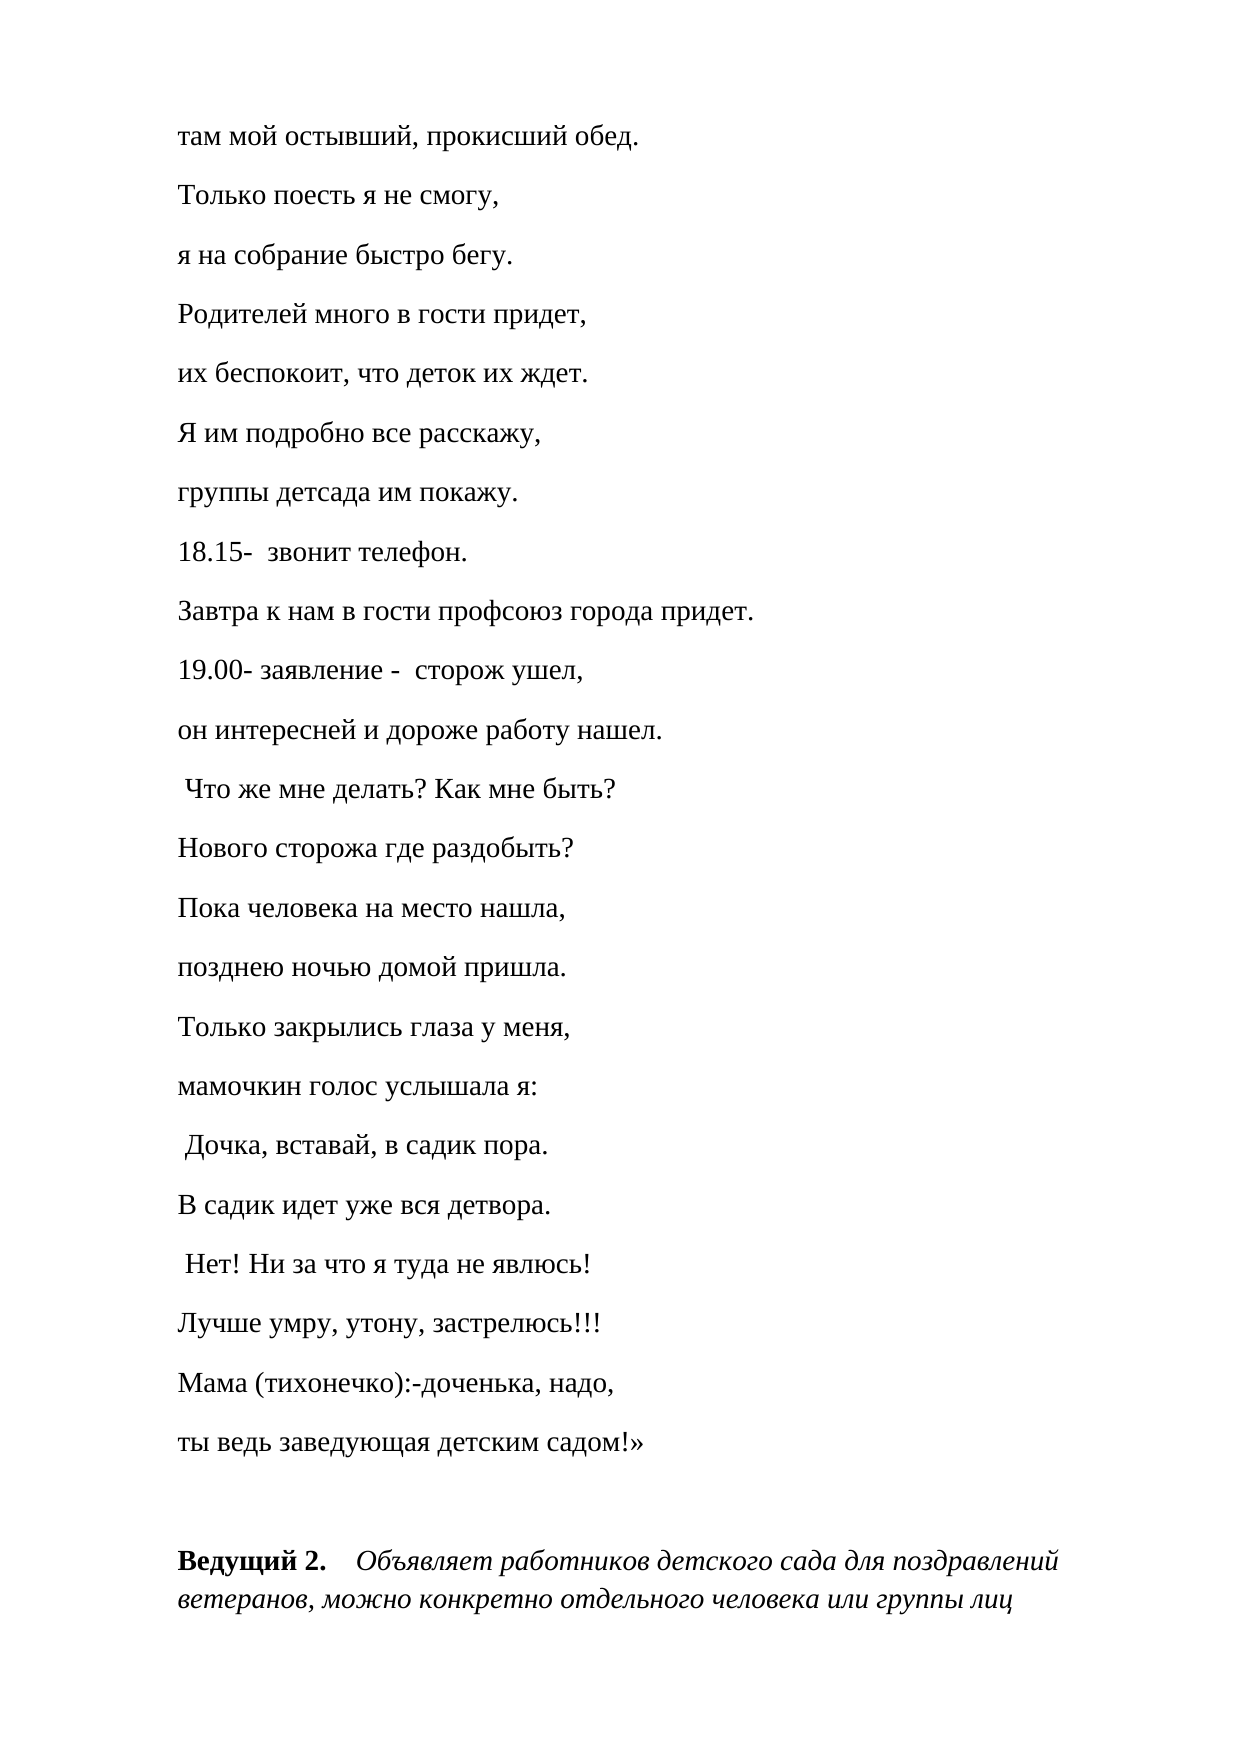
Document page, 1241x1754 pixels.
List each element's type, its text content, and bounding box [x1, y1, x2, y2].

text я на собрание быстро бегу. [177, 237, 1152, 270]
text группы детсада им покажу. [177, 474, 1152, 508]
text Нового сторожа где раздобыть? [177, 831, 1152, 864]
text Мама (тихонечко):-доченька, надо, [177, 1365, 1152, 1398]
text мамочкин голос услышала я: [177, 1068, 1152, 1102]
text он интересней и дороже работу нашел. [177, 712, 1152, 745]
text Только поесть я не смогу, [177, 177, 1152, 211]
text Что же мне делать? Как мне быть? [177, 771, 1152, 805]
text Только закрылись глаза у меня, [177, 1009, 1152, 1042]
text 18.15- звонит телефон. [177, 534, 1152, 567]
text Завтра к нам в гости профсоюз города придет. [177, 593, 1152, 627]
text их беспокоит, что деток их ждет. [177, 356, 1152, 389]
text Лучше умру, утону, застрелюсь!!! [177, 1306, 1152, 1339]
text Ведущий 2. Объявляет работников детского сада для поздравлений ветеранов, можно конкретно отдельного человека или группы лиц [177, 1543, 1152, 1615]
text Нет! Ни за что я туда не явлюсь! [177, 1246, 1152, 1280]
text 19.00- заявление - сторож ушел, [177, 652, 1152, 686]
text Я им подробно все расскажу, [177, 415, 1152, 448]
text ты ведь заведующая детским садом!» [177, 1424, 1152, 1458]
text Родителей много в гости придет, [177, 296, 1152, 330]
text Дочка, вставай, в садик пора. [177, 1127, 1152, 1161]
text позднею ночью домой пришла. [177, 949, 1152, 983]
text В садик идет уже вся детвора. [177, 1187, 1152, 1220]
text Пока человека на место нашла, [177, 890, 1152, 923]
text там мой остывший, прокисший обед. [177, 118, 1152, 152]
